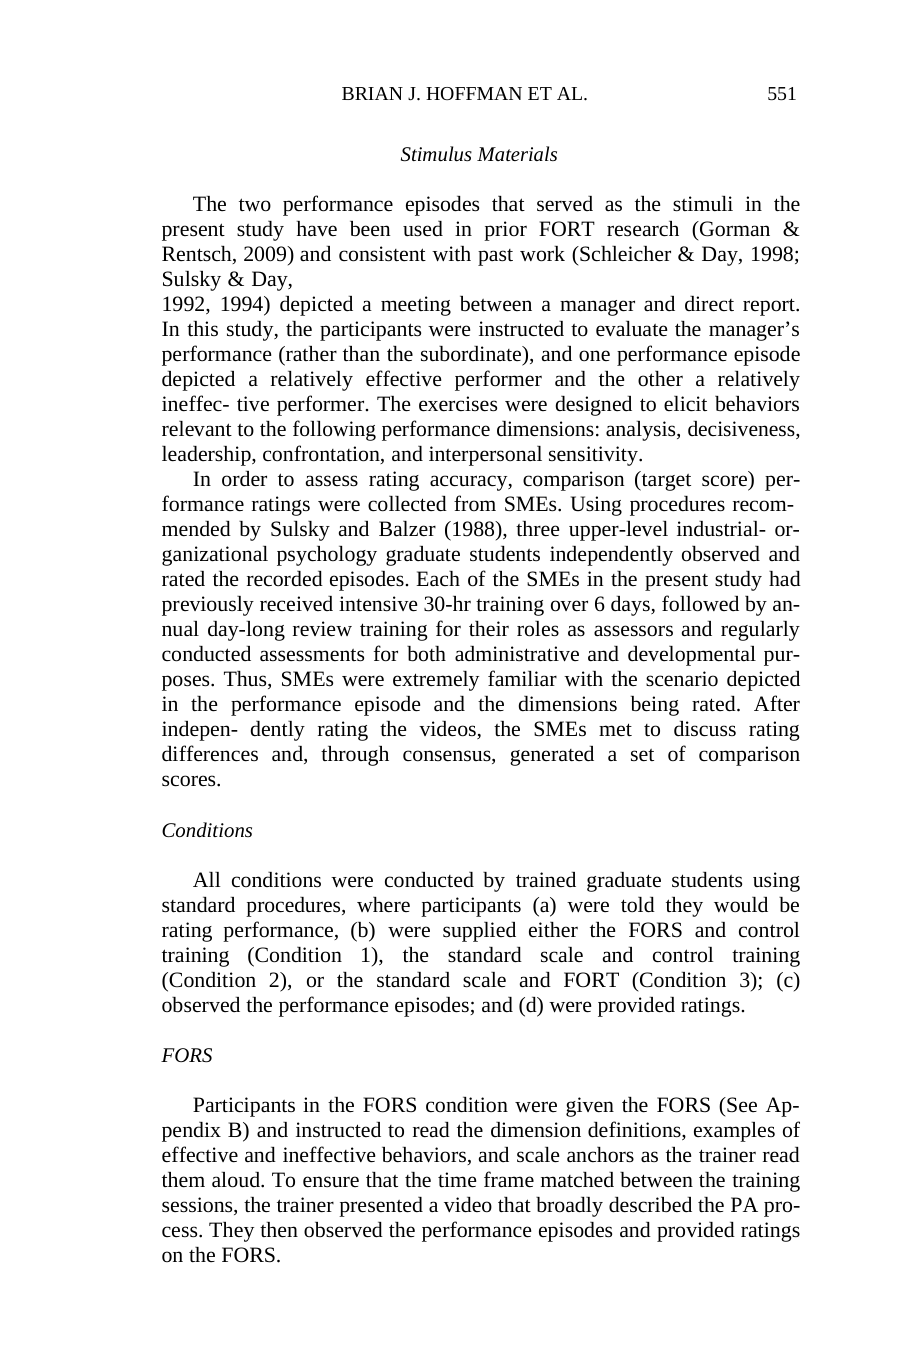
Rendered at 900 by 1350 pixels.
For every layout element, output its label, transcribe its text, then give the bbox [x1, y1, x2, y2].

text FORS [161, 1043, 215, 1067]
text Participants in the FORS condition were given the FORS (See Ap- pendix B) and instructed to read the dimension definitions, examples of effective and ineffective behaviors, and scale anchors as the trainer read them aloud. To ensure that the time frame matched between the training sessions, the trainer presented a video that broadly described the PA pro- cess. They then observed the performance episodes and provided ratings on the FORS. [161, 1092, 800, 1267]
text All conditions were conducted by trained graduate students using standard procedures, where participants (a) were told they would be rating performance, (b) were supplied either the FORS and control training (Condition 1), the standard scale and control training (Condition 2), or the standard scale and FORT (Condition 3); (c) observed the performance episodes; and (d) were provided ratings. [161, 867, 800, 1017]
text In order to assess rating accuracy, comparison (target score) per- formance ratings were collected from SMEs. Using procedures recom- [161, 467, 800, 517]
text mended by Sulsky and Balzer (1988), three upper-level industrial- or- ganizational psychology graduate students independently observed and rated the recorded episodes. Each of the SMEs in the present study had previously received intensive 30-hr training over 6 days, followed by an- nual day-long review training for their roles as assessors and regularly conducted assessments for both administrative and developmental pur- poses. Thus, SMEs were extremely familiar with the scenario depicted in the performance episode and the dimensions being rated. After indepen- dently rating the videos, the SMEs met to discuss rating differences and, through consensus, generated a set of comparison scores. [161, 517, 800, 792]
text 1992, 1994) depicted a meeting between a manager and direct report. In this study, the participants were instructed to evaluate the manager’s performance (rather than the subordinate), and one performance episode depicted a relatively effective performer and the other a relatively ineffec- tive performer. The exercises were designed to elicit behaviors relevant to the following performance dimensions: analysis, decisiveness, leadership, confrontation, and interpersonal sensitivity. [161, 292, 800, 467]
text Stimulus Materials [397, 142, 561, 166]
text The two performance episodes that served as the stimuli in the present study have been used in prior FORT research (Gorman & Rentsch, 2009) and consistent with past work (Schleicher & Day, 1998; Sulsky & Day, [161, 192, 800, 292]
text Conditions [161, 818, 256, 842]
